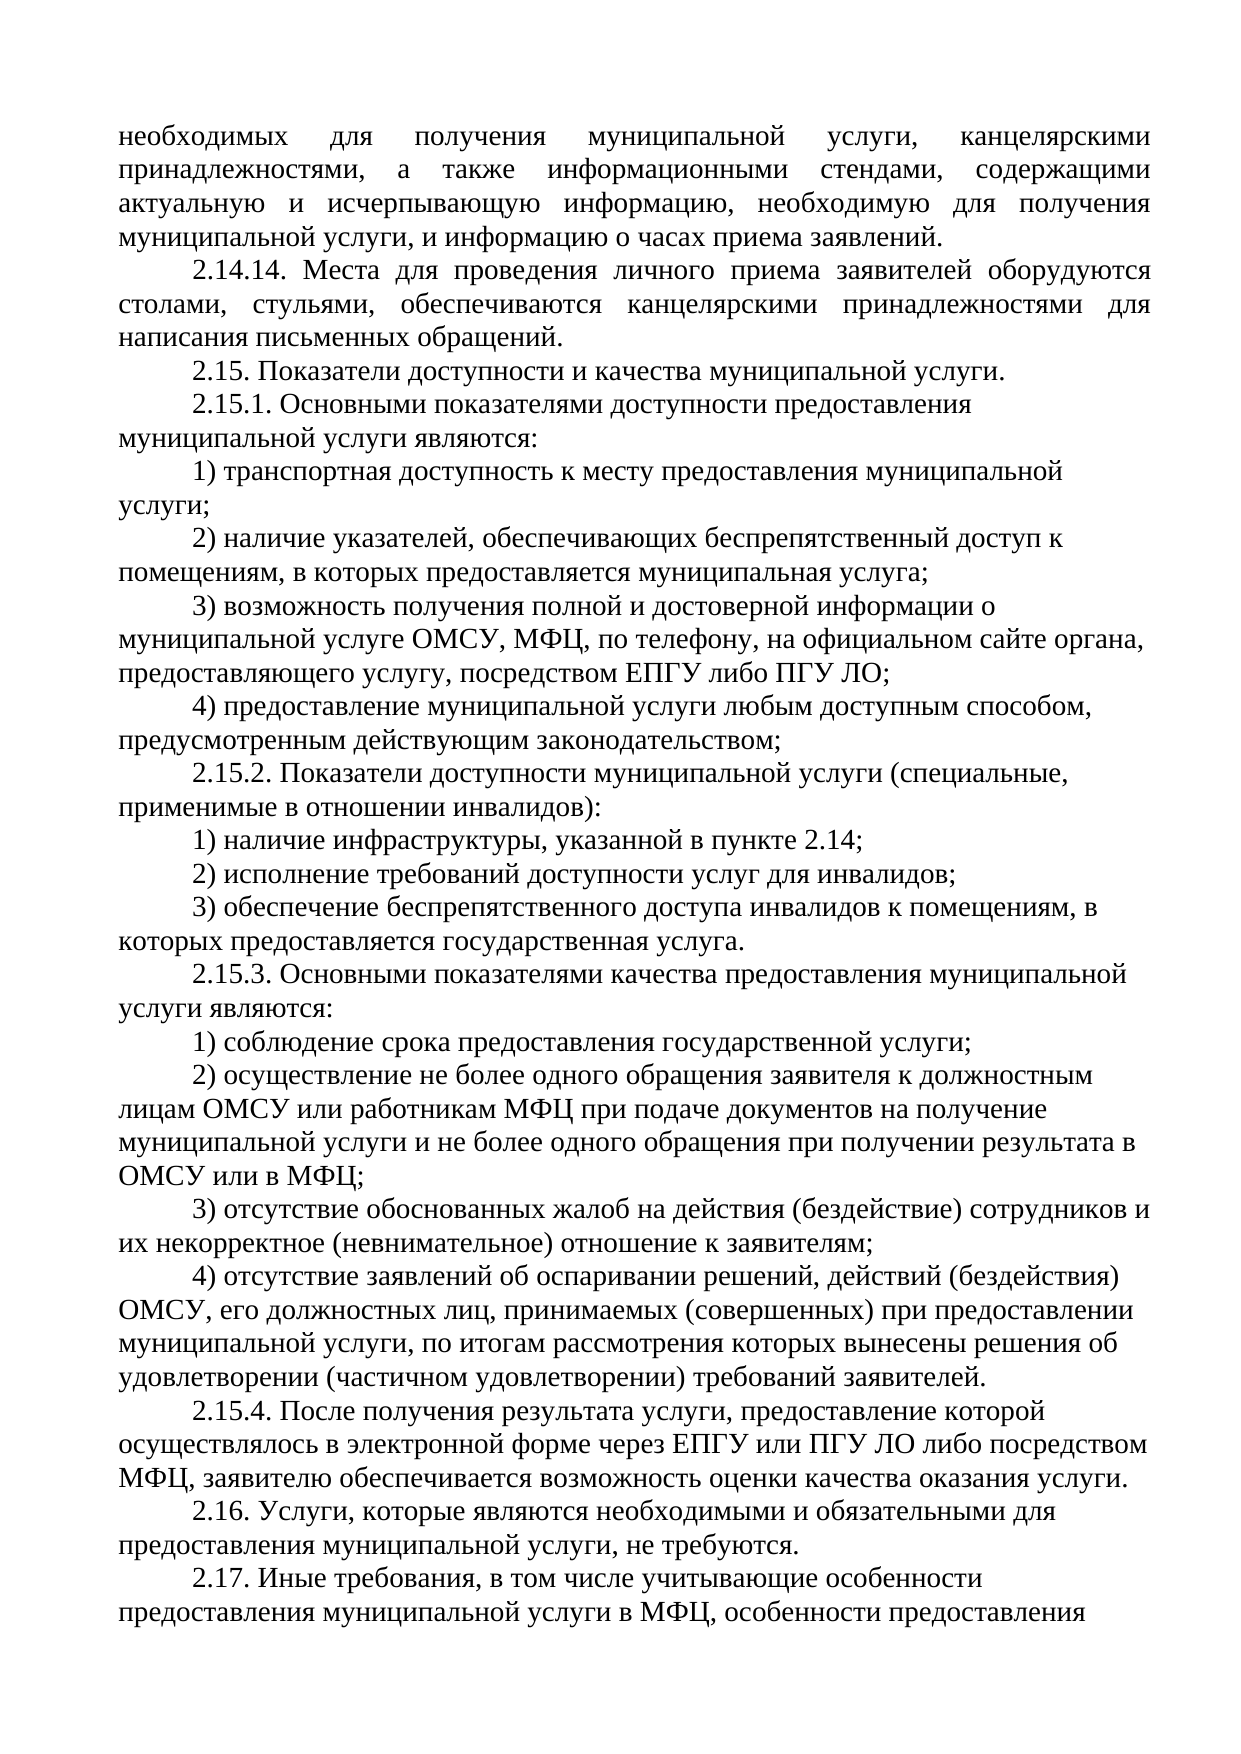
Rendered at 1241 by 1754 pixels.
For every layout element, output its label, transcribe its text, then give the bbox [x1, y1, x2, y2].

text 2) осуществление не более одного обращения заявителя к должностным лицам ОМСУ или работникам МФЦ при подаче документов на получение муниципальной услуги и не более одного обращения при получении результата в ОМСУ или в МФЦ; [118, 1057, 1152, 1191]
text 3) отсутствие обоснованных жалоб на действия (бездействие) сотрудников и их некорректное (невнимательное) отношение к заявителям; [118, 1191, 1152, 1258]
text 4) отсутствие заявлений об оспаривании решений, действий (бездействия) ОМСУ, его должностных лиц, принимаемых (совершенных) при предоставлении муниципальной услуги, по итогам рассмотрения которых вынесены решения об удовлетворении (частичном удовлетворении) требований заявителей. [118, 1258, 1152, 1393]
text 1) соблюдение срока предоставления государственной услуги; [118, 1024, 1152, 1057]
text 2.15. Показатели доступности и качества муниципальной услуги. [118, 353, 1152, 386]
text 2.16. Услуги, которые являются необходимыми и обязательными для предоставления муниципальной услуги, не требуются. [118, 1493, 1152, 1560]
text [118, 118, 1152, 252]
text 2.15.2. Показатели доступности муниципальной услуги (специальные, применимые в отношении инвалидов): [118, 755, 1152, 822]
text 2) исполнение требований доступности услуг для инвалидов; [118, 856, 1152, 889]
text 4) предоставление муниципальной услуги любым доступным способом, предусмотренным действующим законодательством; [118, 688, 1152, 755]
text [118, 1560, 1152, 1627]
text 2.15.1. Основными показателями доступности предоставления муниципальной услуги являются: [118, 386, 1152, 453]
text 2.14.14. Места для проведения личного приема заявителей оборудуются столами, стульями, обеспечиваются канцелярскими принадлежностями для написания письменных обращений. [118, 252, 1152, 353]
text 1) наличие инфраструктуры, указанной в пункте 2.14; [118, 822, 1152, 856]
text 2) наличие указателей, обеспечивающих беспрепятственный доступ к помещениям, в которых предоставляется муниципальная услуга; [118, 521, 1152, 588]
text 2.15.4. После получения результата услуги, предоставление которой осуществлялось в электронной форме через ЕПГУ или ПГУ ЛО либо посредством МФЦ, заявителю обеспечивается возможность оценки качества оказания услуги. [118, 1393, 1152, 1493]
text 2.15.3. Основными показателями качества предоставления муниципальной услуги являются: [118, 957, 1152, 1024]
text 1) транспортная доступность к месту предоставления муниципальной услуги; [118, 453, 1152, 521]
text 3) обеспечение беспрепятственного доступа инвалидов к помещениям, в которых предоставляется государственная услуга. [118, 889, 1152, 957]
text 3) возможность получения полной и достоверной информации о муниципальной услуге ОМСУ, МФЦ, по телефону, на официальном сайте органа, предоставляющего услугу, посредством ЕПГУ либо ПГУ ЛО; [118, 588, 1152, 688]
